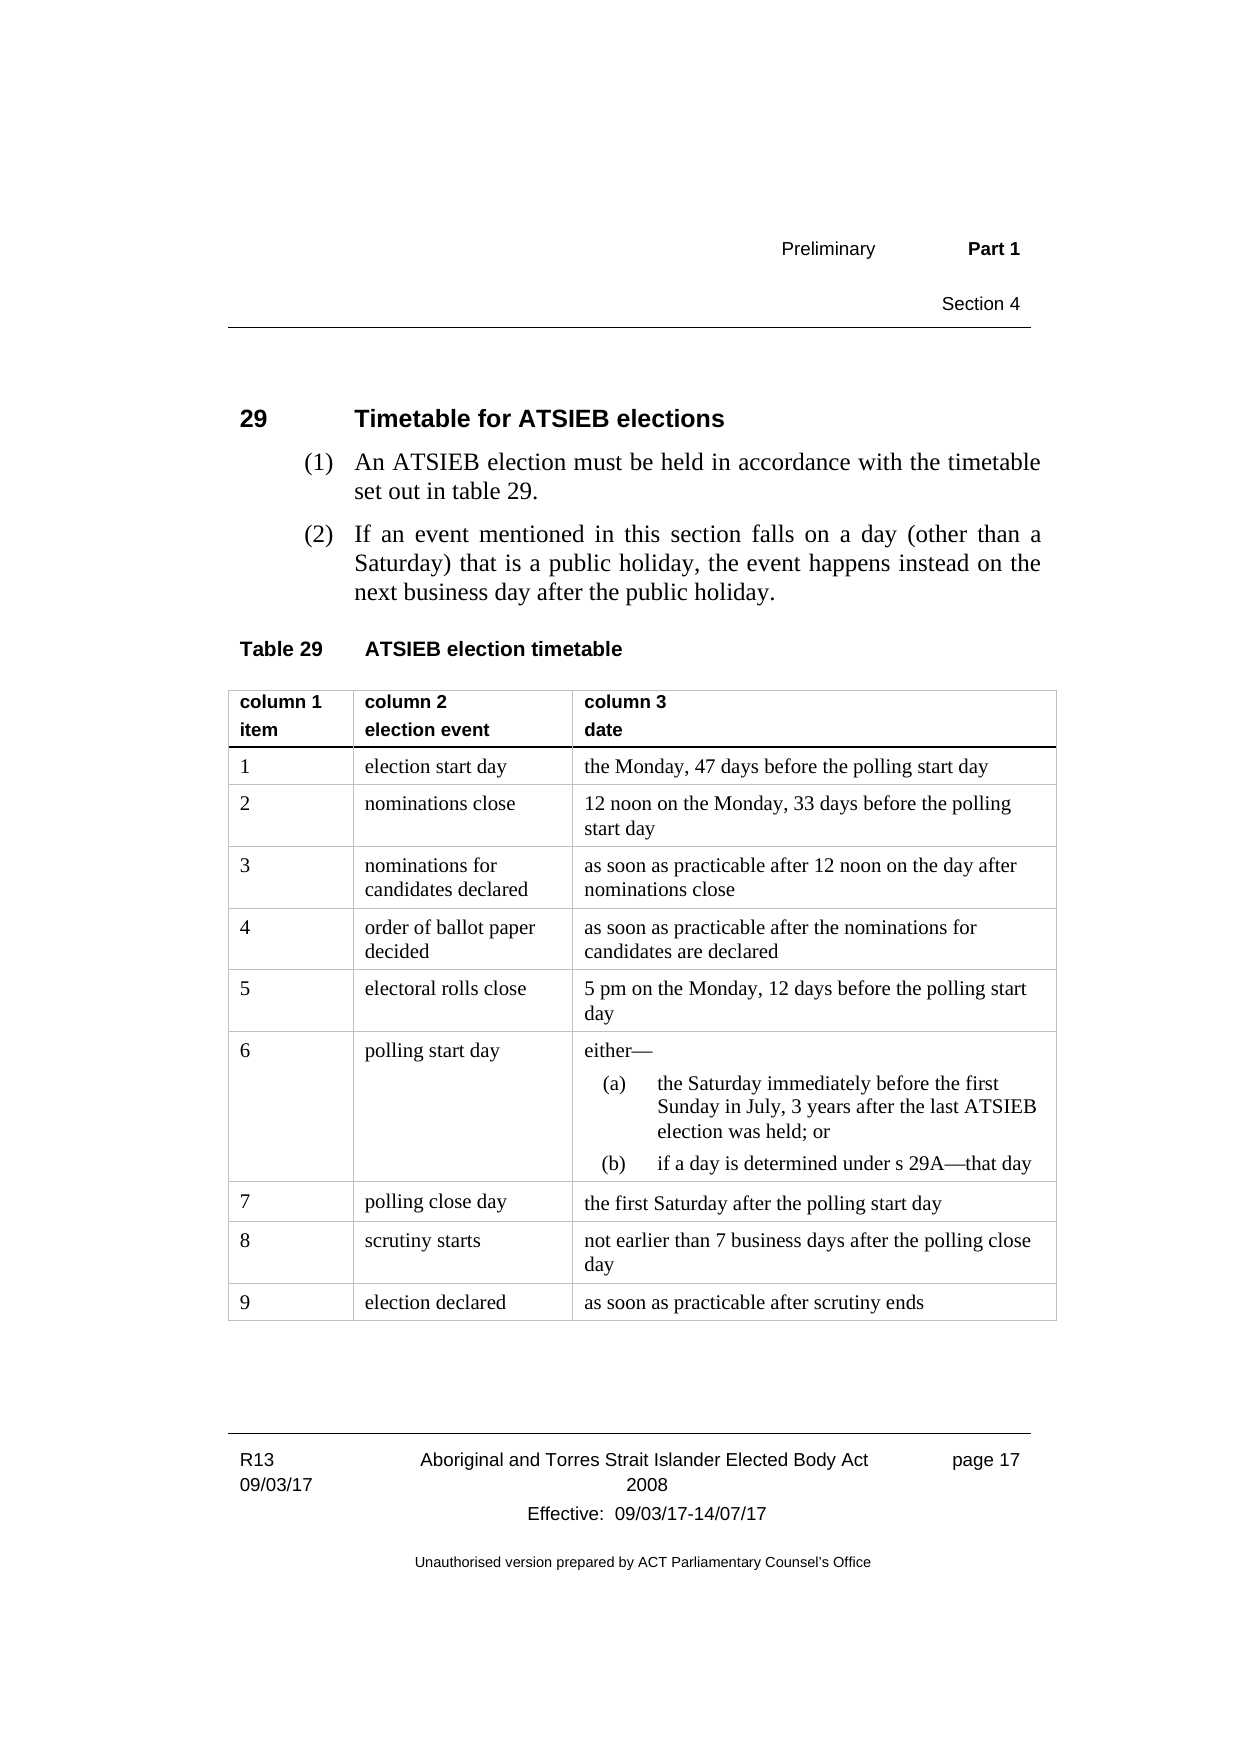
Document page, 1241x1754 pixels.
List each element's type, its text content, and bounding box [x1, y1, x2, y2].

table_cell scrutiny starts [354, 1222, 572, 1283]
table_cell either–– (a) the Saturday immediately before the first Sunday in July, 3 years after the last ATSIEB election was held; or (b) if a day is determined under s 29A––that day [573, 1032, 1056, 1181]
table_cell election start day [354, 748, 572, 784]
table_cell election declared [354, 1284, 572, 1320]
table_cell not earlier than 7 business days after the polling close day [573, 1222, 1056, 1283]
table_header column 3 date [573, 691, 1056, 746]
text (1) An ATSIEB election must be held in accordance with the timetable set out in table 29. [239, 447, 1042, 505]
table_cell 9 [229, 1284, 353, 1320]
table_cell order of ballot paper decided [354, 909, 572, 969]
table_cell as soon as practicable after scrutiny ends [573, 1284, 1056, 1320]
table_cell 3 [229, 847, 353, 907]
table_header column 2 election event [354, 691, 572, 746]
table_cell 6 [229, 1032, 353, 1181]
table_cell the first Saturday after the polling start day [573, 1182, 1056, 1221]
table_cell the Monday, 47 days before the polling start day [573, 748, 1056, 784]
text Table 29 ATSIEB election timetable [239, 637, 1042, 661]
text 29 Timetable for ATSIEB elections [239, 404, 1042, 433]
table_cell polling start day [354, 1032, 572, 1181]
table_cell electoral rolls close [354, 970, 572, 1031]
table_cell nominations close [354, 785, 572, 846]
table_cell 8 [229, 1222, 353, 1283]
table_cell 4 [229, 909, 353, 969]
table_cell as soon as practicable after the nominations for candidates are declared [573, 909, 1056, 969]
table_cell 1 [229, 748, 353, 784]
table_cell polling close day [354, 1182, 572, 1221]
table_cell 5 [229, 970, 353, 1031]
table_cell 7 [229, 1182, 353, 1221]
table_cell 5 pm on the Monday, 12 days before the polling start day [573, 970, 1056, 1031]
table_cell 12 noon on the Monday, 33 days before the polling start day [573, 785, 1056, 846]
table_cell nominations for candidates declared [354, 847, 572, 907]
text (2) If an event mentioned in this section falls on a day (other than a Saturday) that is a public holiday, the event happens instead on the next business day after the public holiday. [239, 519, 1042, 606]
table_cell as soon as practicable after 12 noon on the day after nominations close [573, 847, 1056, 907]
table_cell 2 [229, 785, 353, 846]
table_header column 1 item [229, 691, 353, 746]
